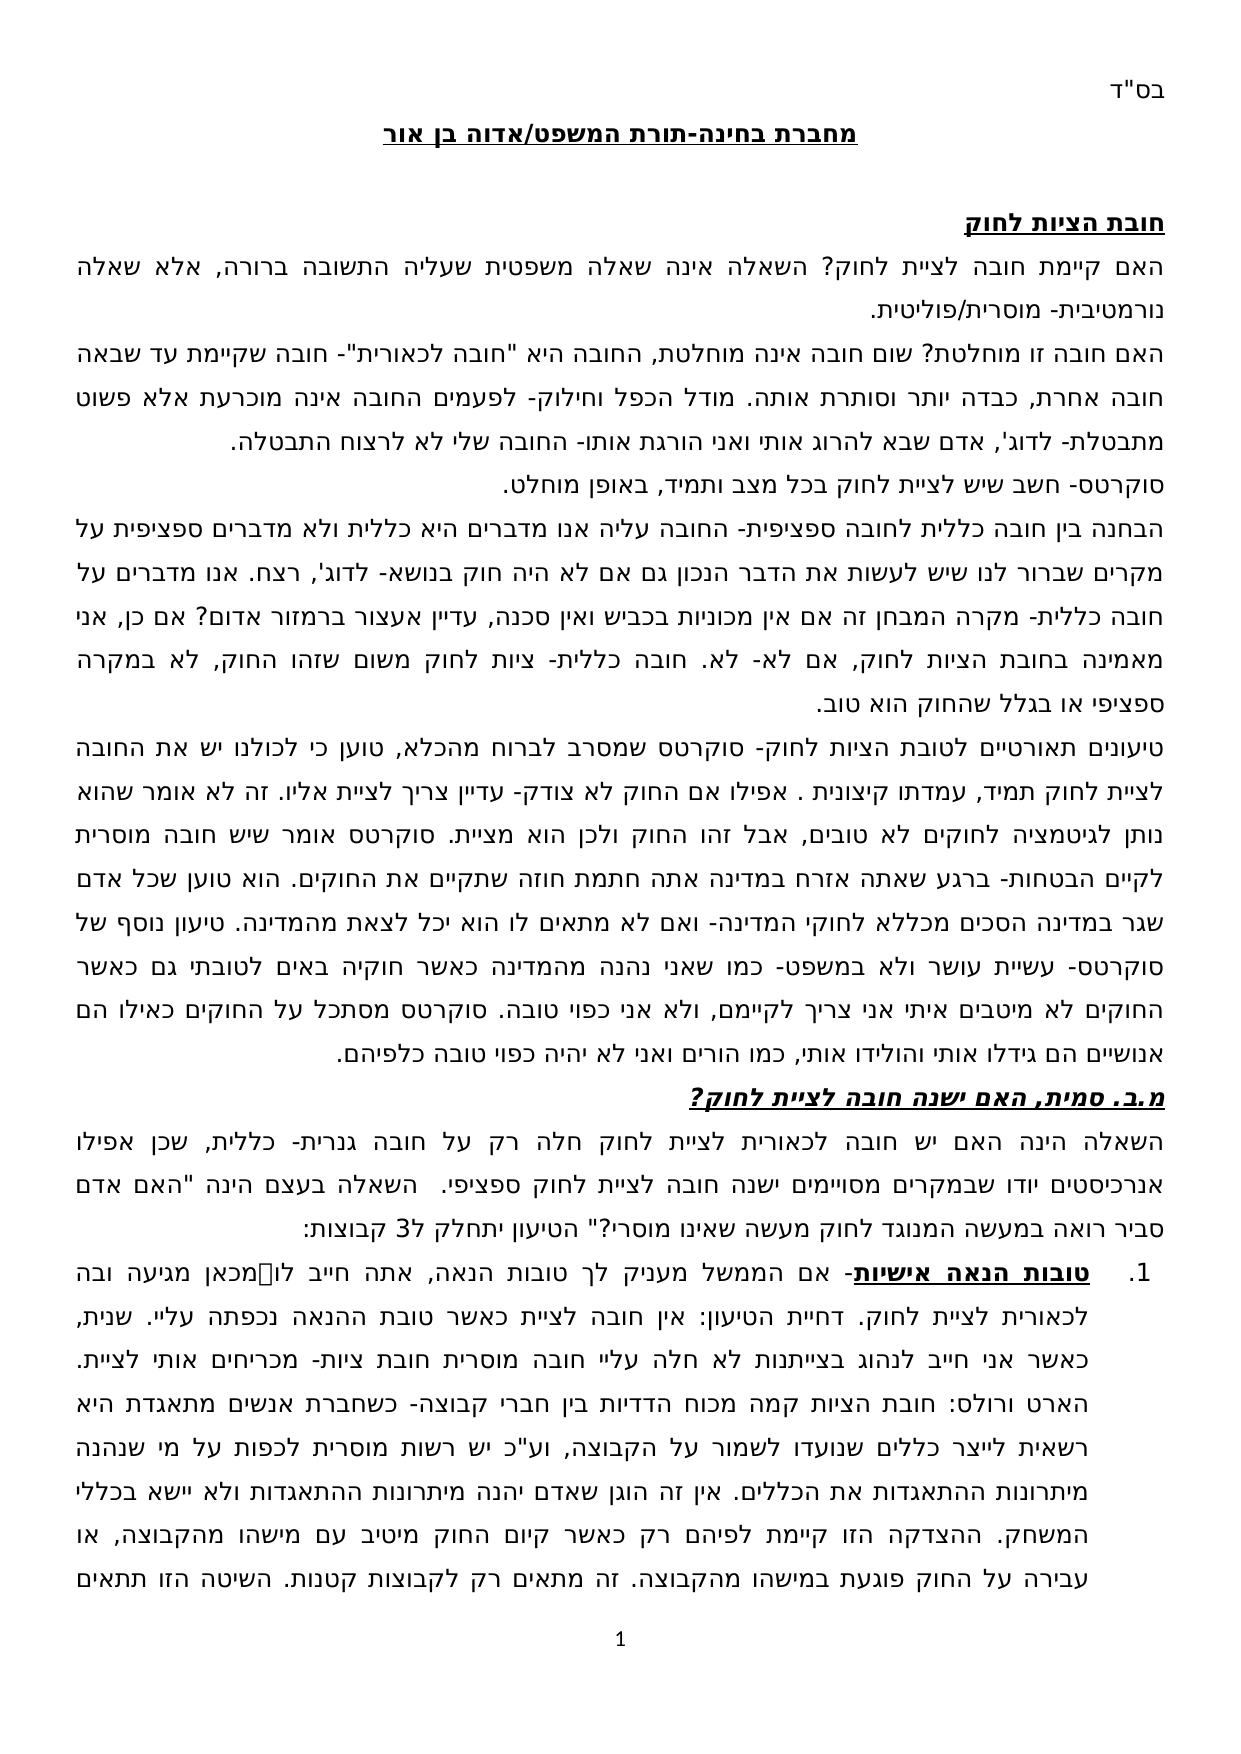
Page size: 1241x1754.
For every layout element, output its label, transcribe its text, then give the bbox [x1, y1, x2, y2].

text השאלה הינה האם יש חובה לכאורית לציית לחוק חלה רק על חובה גנרית- כללית, שכן אפילו אנרכיסטים יודו שבמקרים מסויימים ישנה חובה לציית לחוק ספציפי. השאלה בעצם הינה "האם אדם סביר רואה במעשה המנוגד לחוק מעשה שאינו מוסרי?" הטיעון יתחלק ל3 קבוצות: [75, 1127, 1165, 1244]
text האם קיימת חובה לציית לחוק? השאלה אינה שאלה משפטית שעליה התשובה ברורה, אלא שאלה נורמטיבית- מוסרית/פוליטית. [75, 252, 1165, 325]
text האם חובה זו מוחלטת? שום חובה אינה מוחלטת, החובה היא "חובה לכאורית"- חובה שקיימת עד שבאה חובה אחרת, כבדה יותר וסותרת אותה. מודל הכפל וחילוק- לפעמים החובה אינה מוכרעת אלא פשוט מתבטלת- לדוג', אדם שבא להרוג אותי ואני הורגת אותו- החובה שלי לא לרצוח התבטלה. [75, 339, 1165, 456]
text מ.ב. סמית, האם ישנה חובה לציית לחוק? [75, 1083, 1165, 1112]
text מחברת בחינה-תורת המשפט/אדוה בן אור [75, 119, 1165, 148]
text סוקרטס- חשב שיש לציית לחוק בכל מצב ותמיד, באופן מוחלט. [75, 471, 1165, 500]
text הבחנה בין חובה כללית לחובה ספציפית- החובה עליה אנו מדברים היא כללית ולא מדברים ספציפית על מקרים שברור לנו שיש לעשות את הדבר הנכון גם אם לא היה חוק בנושא- לדוג', רצח. אנו מדברים על חובה כללית- מקרה המבחן זה אם אין מכוניות בכביש ואין סכנה, עדיין אעצור ברמזור אדום? אם כן, אני מאמינה בחובת הציות לחוק, אם לא- לא. חובה כללית- ציות לחוק משום שזהו החוק, לא במקרה ספציפי או בגלל שהחוק הוא טוב. [75, 514, 1165, 719]
text טיעונים תאורטיים לטובת הציות לחוק- סוקרטס שמסרב לברוח מהכלא, טוען כי לכולנו יש את החובה לציית לחוק תמיד, עמדתו קיצונית . אפילו אם החוק לא צודק- עדיין צריך לציית אליו. זה לא אומר שהוא נותן לגיטמציה לחוקים לא טובים, אבל זהו החוק ולכן הוא מציית. סוקרטס אומר שיש חובה מוסרית לקיים הבטחות- ברגע שאתה אזרח במדינה אתה חתמת חוזה שתקיים את החוקים. הוא טוען שכל אדם שגר במדינה הסכים מכללא לחוקי המדינה- ואם לא מתאים לו הוא יכל לצאת מהמדינה. טיעון נוסף של סוקרטס- עשיית עושר ולא במשפט- כמו שאני נהנה מהמדינה כאשר חוקיה באים לטובתי גם כאשר החוקים לא מיטבים איתי אני צריך לקיימם, ולא אני כפוי טובה. סוקרטס מסתכל על החוקים כאילו הם אנושיים הם גידלו אותי והולידו אותי, כמו הורים ואני לא יהיה כפוי טובה כלפיהם. [75, 733, 1165, 1069]
text חובת הציות לחוק [75, 208, 1165, 237]
text בס"ד [75, 75, 1165, 104]
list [75, 1258, 1128, 1594]
